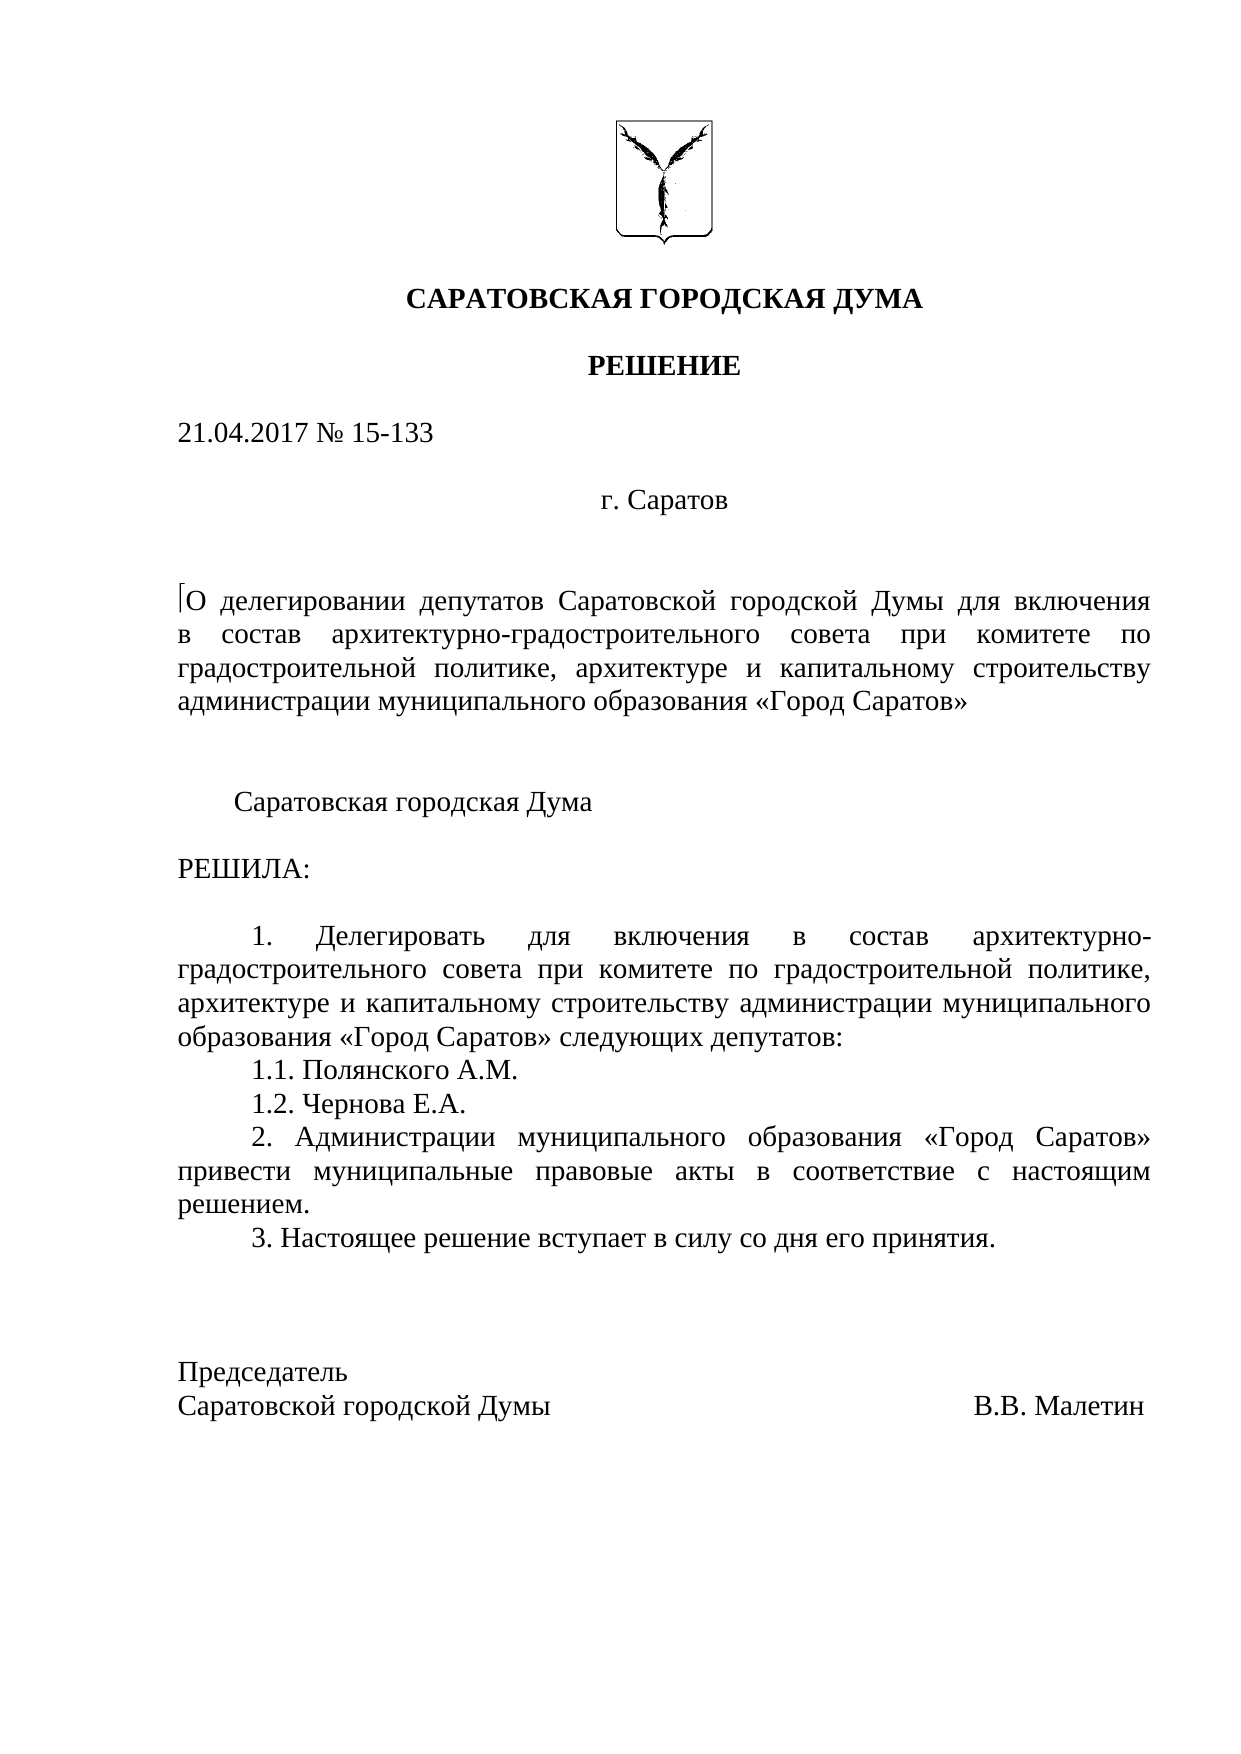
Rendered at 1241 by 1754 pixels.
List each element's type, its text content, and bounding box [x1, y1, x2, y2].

text Саратовской городской Думы В.В. Малетин [177, 1388, 1152, 1421]
text 3. Настоящее решение вступает в силу со дня его принятия. [177, 1220, 1152, 1253]
text САРАТОВСКАЯ ГОРОДСКАЯ ДУМА [177, 281, 1152, 314]
text Председатель [177, 1354, 1152, 1388]
text РЕШЕНИЕ [177, 348, 1152, 381]
text 1.1. Полянского А.М. [177, 1052, 1152, 1086]
text О делегировании депутатов Саратовской городской Думы для включения в состав архитектурно-градостроительного совета при комитете по градостроительной политике, архитектуре и капитальному строительству администрации муниципального образования «Город Саратов» [177, 583, 1152, 717]
text г. Саратов [177, 482, 1152, 516]
text 2. Администрации муниципального образования «Город Саратов» привести муниципальные правовые акты в соответствие с настоящим решением. [177, 1119, 1152, 1220]
text 21.04.2017 № 15-133 [177, 415, 1152, 448]
text 1. Делегировать для включения в состав архитектурно-градостроительного совета при комитете по градостроительной политике, архитектуре и капитальному строительству администрации муниципального образования «Город Саратов» следующих депутатов: [177, 918, 1152, 1052]
picture [614, 118, 715, 248]
text Саратовская городская Дума [177, 784, 1152, 817]
text РЕШИЛА: [177, 851, 1152, 884]
text 1.2. Чернова Е.А. [177, 1086, 1152, 1119]
